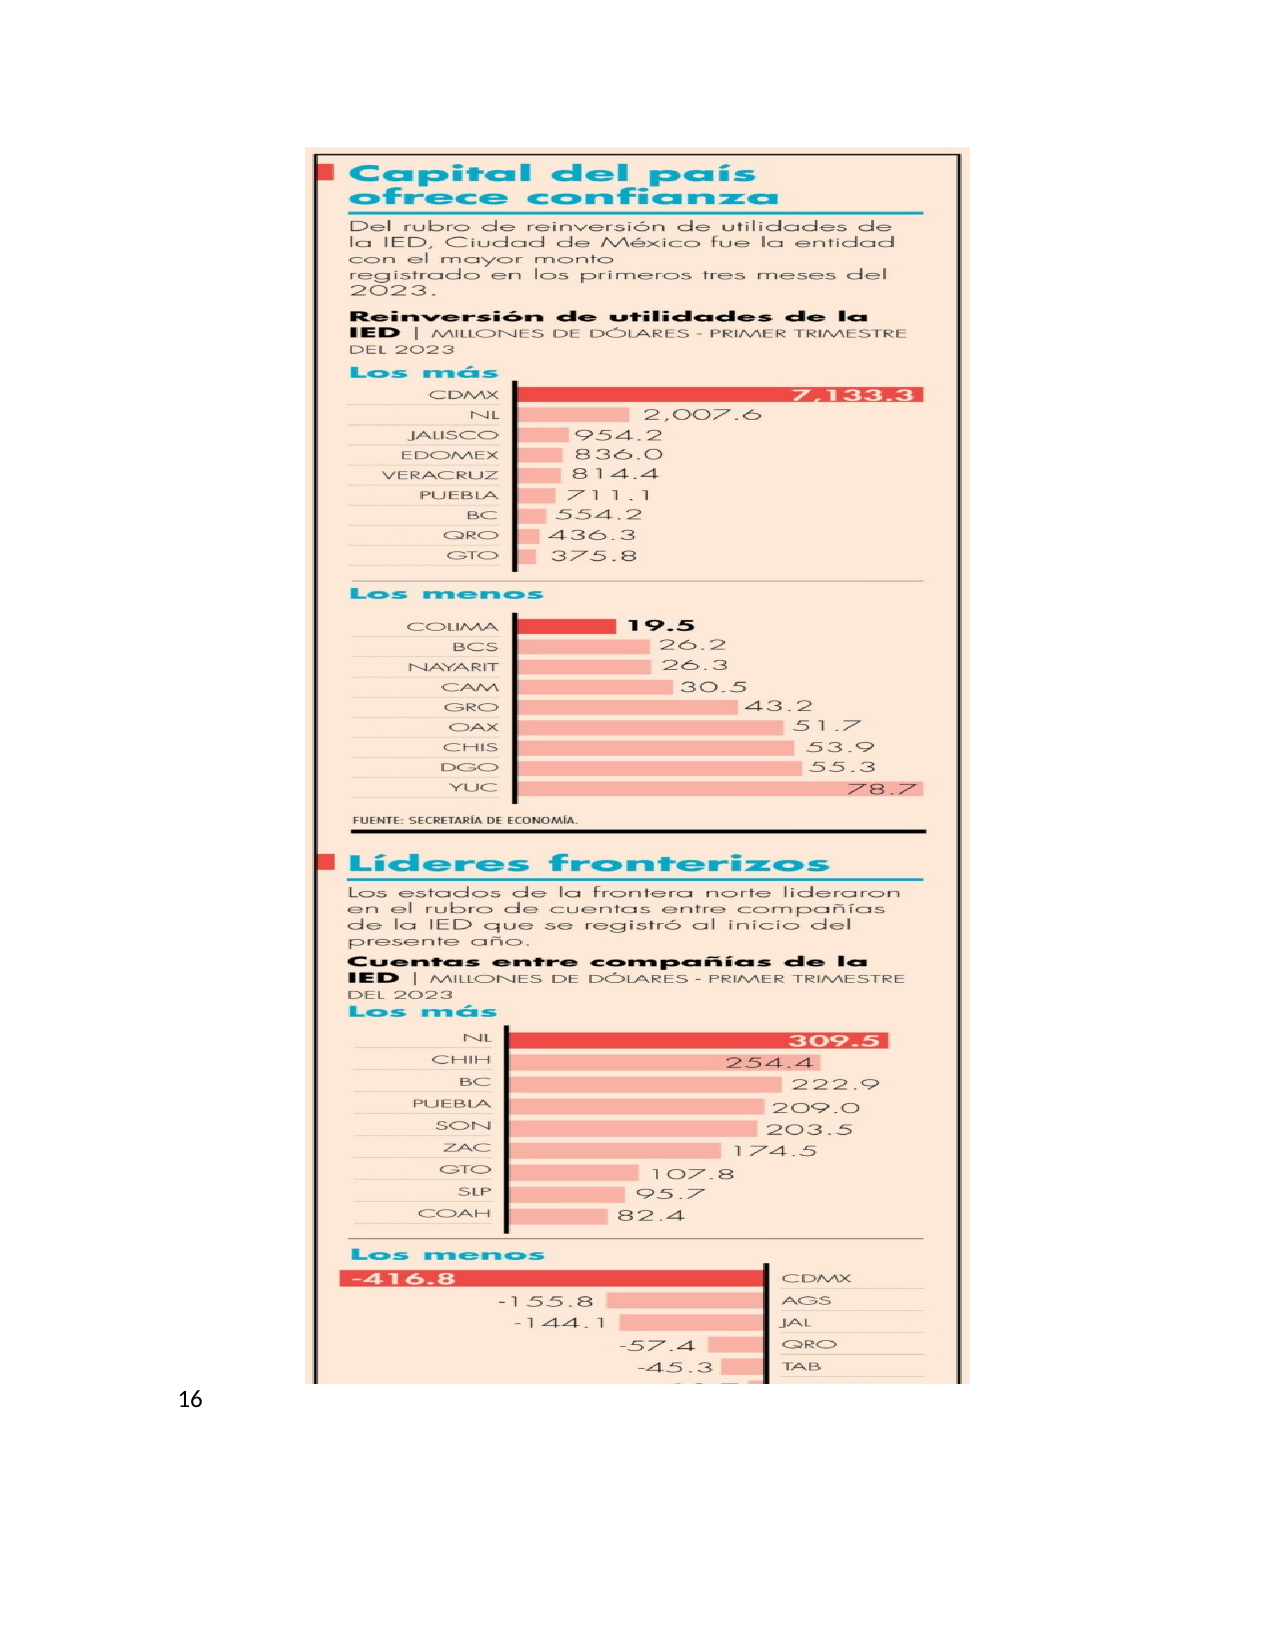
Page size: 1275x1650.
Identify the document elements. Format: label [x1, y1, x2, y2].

picture [305, 147, 970, 1384]
